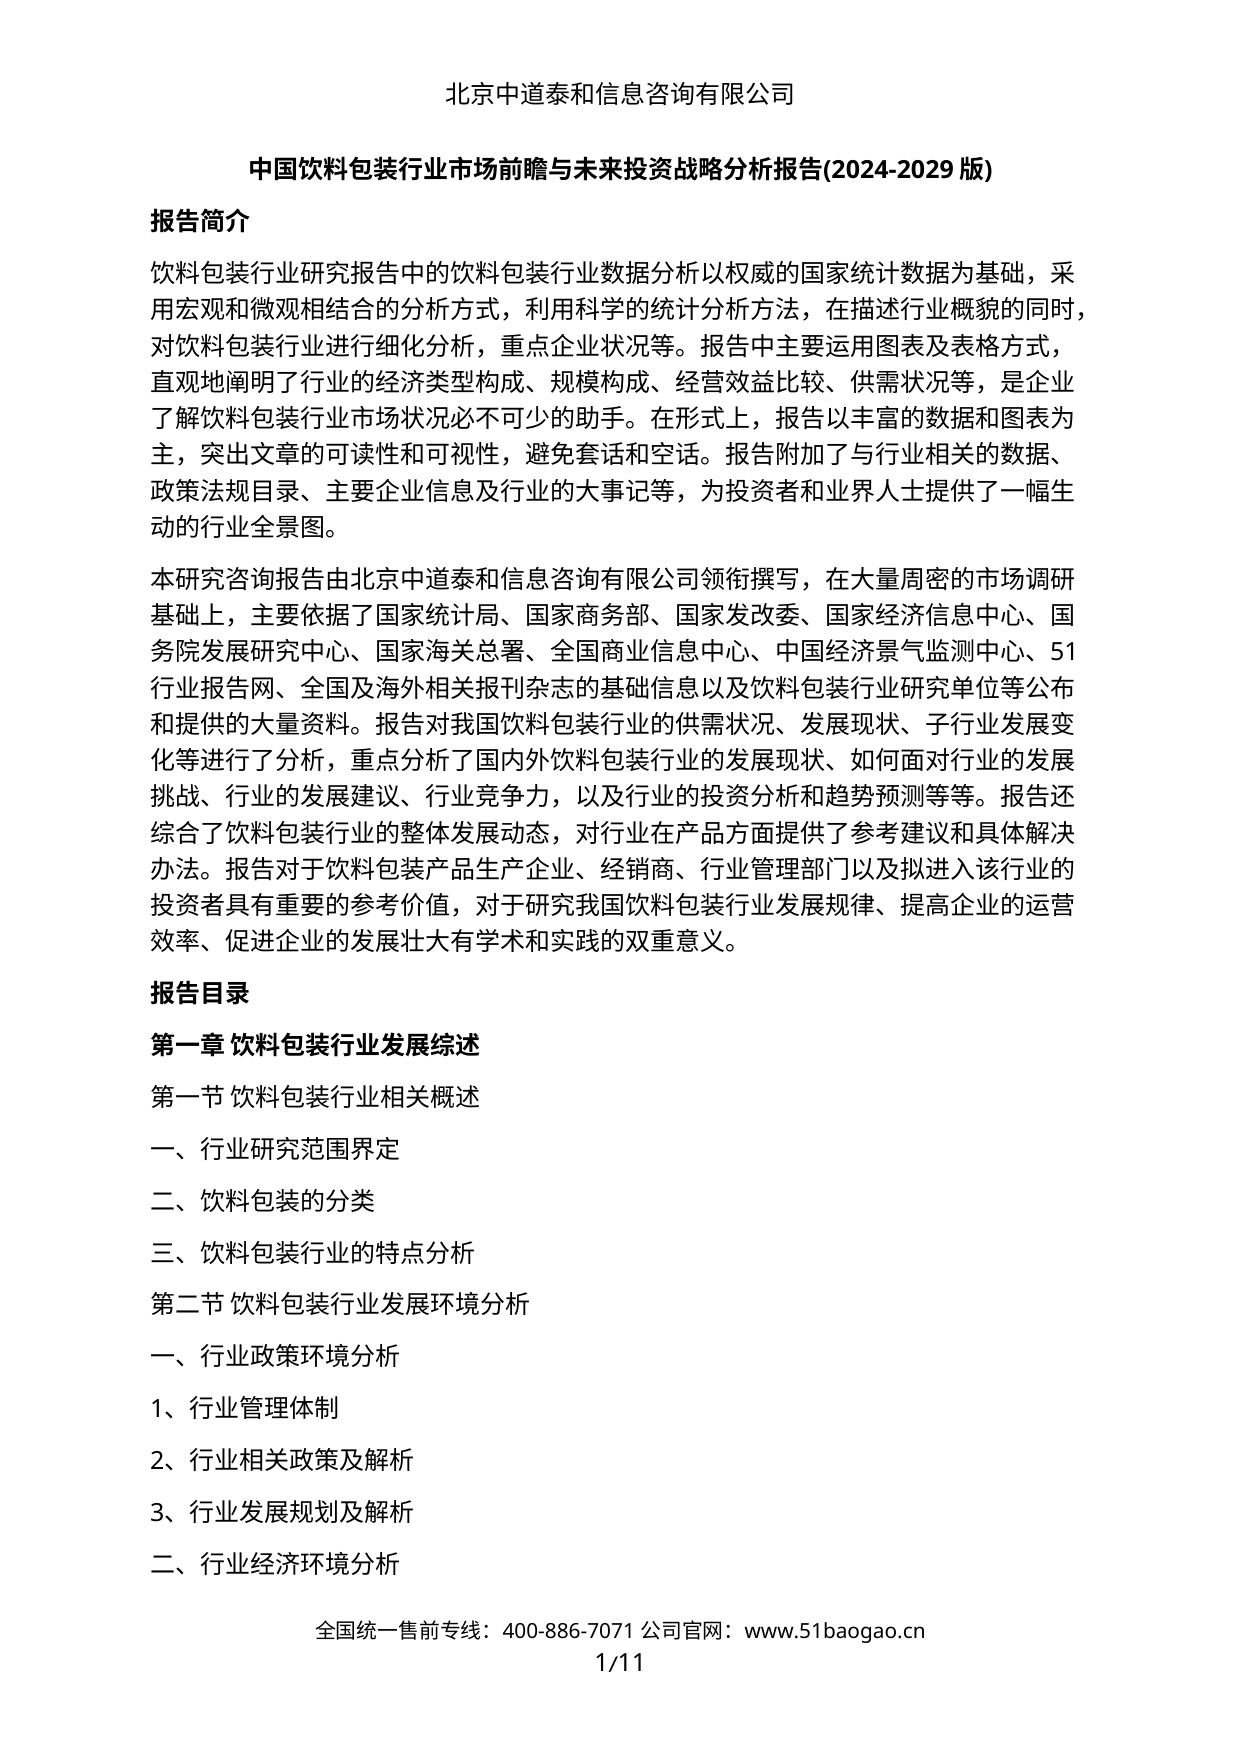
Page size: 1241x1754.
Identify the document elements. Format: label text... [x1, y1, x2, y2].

text 第二节 饮料包装行业发展环境分析 [150, 1285, 1090, 1321]
text 中国饮料包装行业市场前瞻与未来投资战略分析报告(2024-2029版) [150, 150, 1090, 186]
text 二、饮料包装的分类 [150, 1181, 1090, 1217]
text 第一章 饮料包装行业发展综述 [150, 1026, 1090, 1062]
text 一、行业研究范围界定 [150, 1129, 1090, 1166]
text 本研究咨询报告由北京中道泰和信息咨询有限公司领衔撰写，在大量周密的市场调研基础上，主要依据了国家统计局、国家商务部、国家发改委、国家经济信息中心、国务院发展研究中心、国家海关总署、全国商业信息中心、中国经济景气监测中心、51行业报告网、全国及海外相关报刊杂志的基础信息以及饮料包装行业研究单位等公布和提供的大量资料。报告对我国饮料包装行业的供需状况、发展现状、子行业发展变化等进行了分析，重点分析了国内外饮料包装行业的发展现状、如何面对行业的发展挑战、行业的发展建议、行业竞争力，以及行业的投资分析和趋势预测等等。报告还综合了饮料包装行业的整体发展动态，对行业在产品方面提供了参考建议和具体解决办法。报告对于饮料包装产品生产企业、经销商、行业管理部门以及拟进入该行业的投资者具有重要的参考价值，对于研究我国饮料包装行业发展规律、提高企业的运营效率、促进企业的发展壮大有学术和实践的双重意义。 [150, 559, 1090, 958]
text 2、行业相关政策及解析 [150, 1441, 1090, 1477]
text 饮料包装行业研究报告中的饮料包装行业数据分析以权威的国家统计数据为基础，采用宏观和微观相结合的分析方式，利用科学的统计分析方法，在描述行业概貌的同时，对饮料包装行业进行细化分析，重点企业状况等。报告中主要运用图表及表格方式，直观地阐明了行业的经济类型构成、规模构成、经营效益比较、供需状况等，是企业了解饮料包装行业市场状况必不可少的助手。在形式上，报告以丰富的数据和图表为主，突出文章的可读性和可视性，避免套话和空话。报告附加了与行业相关的数据、政策法规目录、主要企业信息及行业的大事记等，为投资者和业界人士提供了一幅生动的行业全景图。 [150, 254, 1090, 544]
text 报告简介 [150, 202, 1090, 238]
text 1、行业管理体制 [150, 1389, 1090, 1425]
text 二、行业经济环境分析 [150, 1544, 1090, 1581]
text 第一节 饮料包装行业相关概述 [150, 1077, 1090, 1114]
text 一、行业政策环境分析 [150, 1337, 1090, 1373]
text 三、饮料包装行业的特点分析 [150, 1233, 1090, 1269]
text 报告目录 [150, 974, 1090, 1010]
text 3、行业发展规划及解析 [150, 1492, 1090, 1529]
